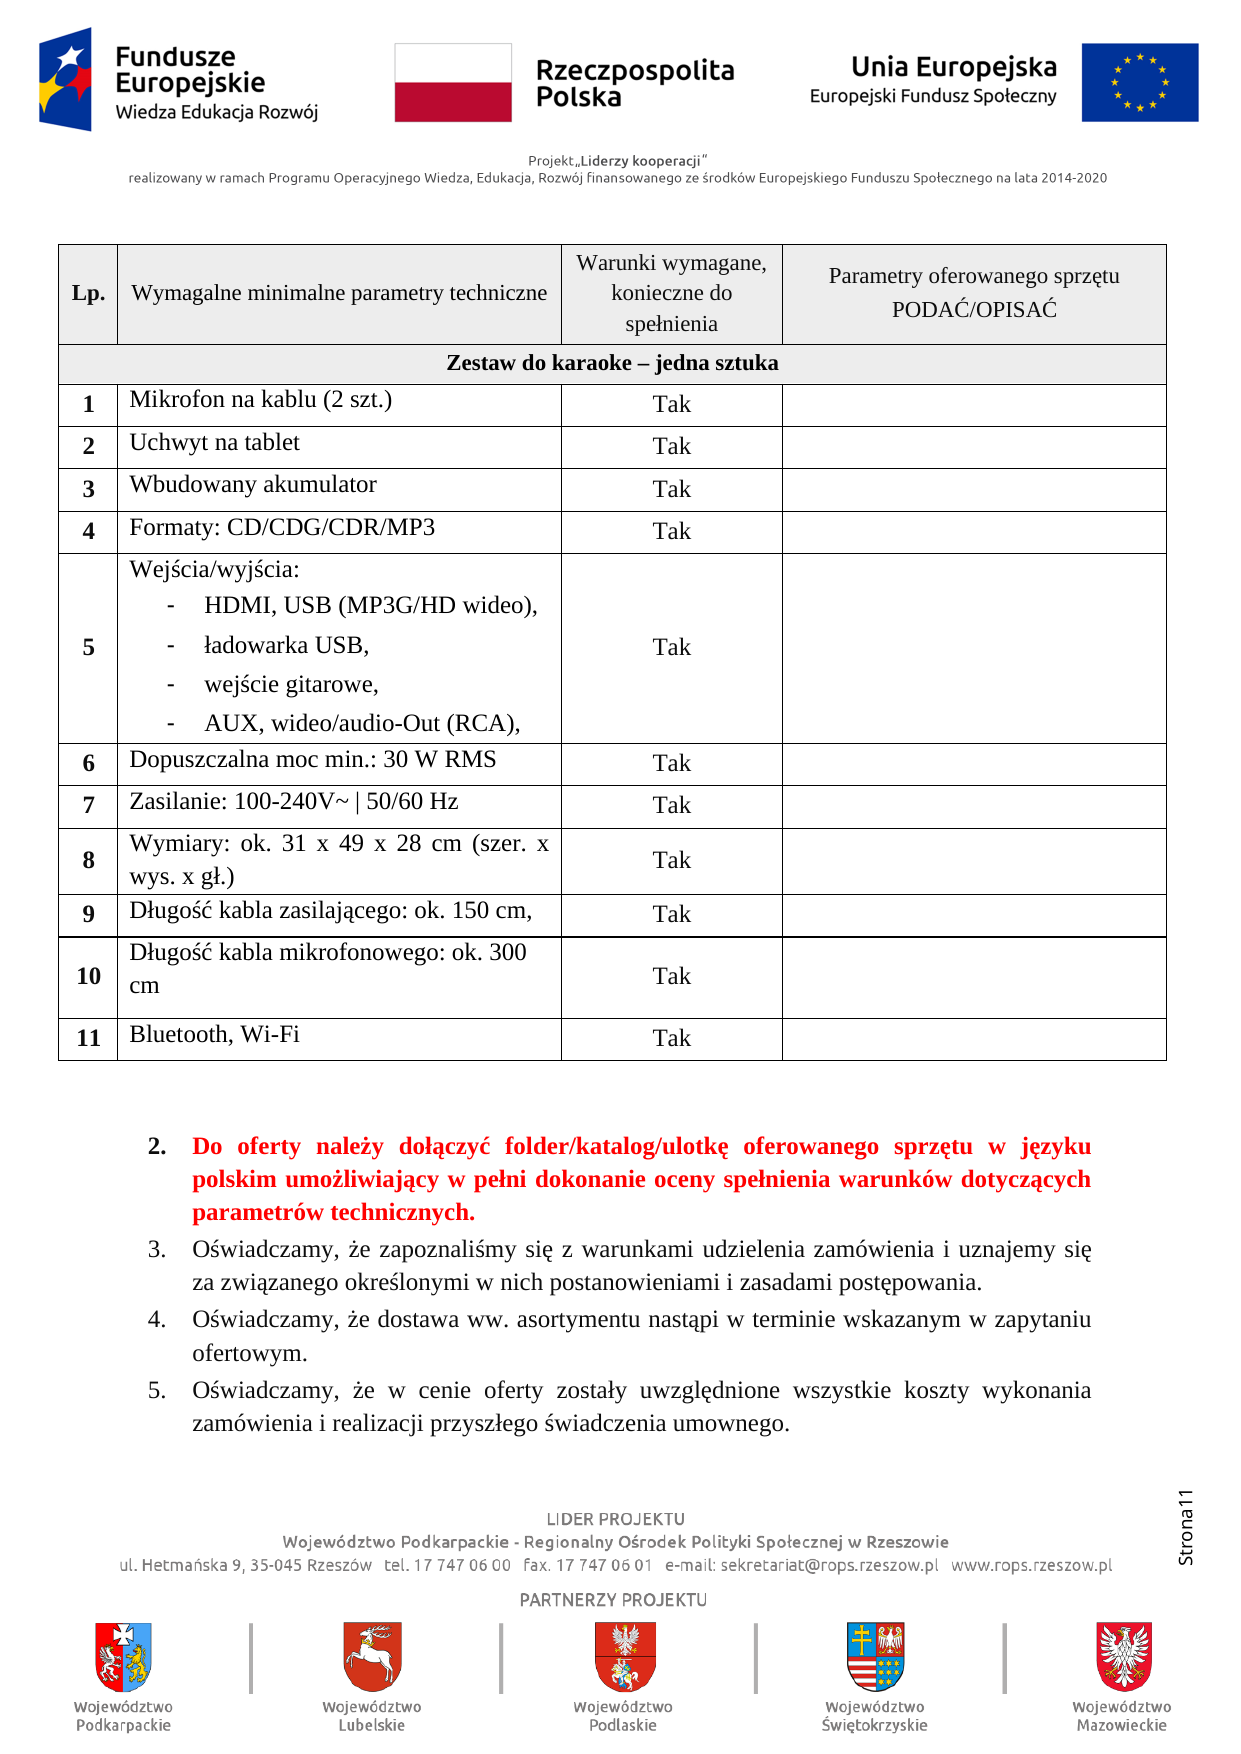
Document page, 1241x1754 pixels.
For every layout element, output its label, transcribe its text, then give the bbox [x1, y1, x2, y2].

table_cell Wymiary: ok. 31 x 49 x 28 cm (szer. x wys. x gł.) [118, 829, 561, 894]
table_cell Tak [562, 938, 782, 1018]
table_cell [783, 938, 1166, 1018]
picture [0, 5, 1239, 210]
table_cell 9 [59, 895, 117, 936]
table_cell 5 [59, 554, 117, 743]
table_cell 10 [59, 938, 117, 1018]
table_cell Tak [562, 512, 782, 553]
table_cell 6 [59, 744, 117, 785]
table_cell 2 [59, 427, 117, 468]
table_cell Tak [562, 829, 782, 894]
table_cell Tak [562, 895, 782, 936]
table_cell Wejścia/wyjścia: HDMI, USB (MP3G/HD wideo), ładowarka USB, wejście gitarowe, AUX, wideo/audio-Out (RCA), [118, 554, 561, 743]
table_cell 11 [59, 1019, 117, 1060]
list Oświadczamy, że dostawa ww. asortymentu nastąpi w terminie wskazanym w zapytaniu ofertowym. [148, 1304, 1092, 1366]
table_cell [783, 786, 1166, 827]
table_cell 1 [59, 385, 117, 426]
table_header Warunki wymagane, konieczne do spełnienia [562, 245, 782, 344]
table_cell Tak [562, 554, 782, 743]
picture [6, 1498, 1241, 1754]
table_cell Długość kabla zasilającego: ok. 150 cm, [118, 895, 561, 936]
table_cell Bluetooth, Wi-Fi [118, 1019, 561, 1060]
table_cell Zestaw do karaoke – jedna sztuka [59, 345, 1166, 383]
table_cell Dopuszczalna moc min.: 30 W RMS [118, 744, 561, 785]
table_header Parametry oferowanego sprzętu PODAĆ/OPISAĆ [783, 245, 1166, 344]
table_header Wymagalne minimalne parametry techniczne [118, 245, 561, 344]
table_cell Tak [562, 385, 782, 426]
table_cell Tak [562, 744, 782, 785]
table_cell Zasilanie: 100-240V~ | 50/60 Hz [118, 786, 561, 827]
table_cell Uchwyt na tablet [118, 427, 561, 468]
table_header Lp. [59, 245, 117, 344]
table_cell [783, 744, 1166, 785]
table_cell Mikrofon na kablu (2 szt.) [118, 385, 561, 426]
list Oświadczamy, że zapoznaliśmy się z warunkami udzielenia zamówienia i uznajemy się za związanego określonymi w nich postanowieniami i zasadami postępowania. [148, 1234, 1092, 1296]
table_cell Wbudowany akumulator [118, 469, 561, 511]
table_cell [783, 427, 1166, 468]
table_cell Tak [562, 786, 782, 827]
table_cell 8 [59, 829, 117, 894]
table_cell [783, 512, 1166, 553]
table_cell Tak [562, 469, 782, 511]
list Do oferty należy dołączyć folder/katalog/ulotkę oferowanego sprzętu w języku polskim umożliwiający w pełni dokonanie oceny spełnienia warunków dotyczących parametrów technicznych. [148, 1131, 1092, 1226]
table_cell Formaty: CD/CDG/CDR/MP3 [118, 512, 561, 553]
table_cell 3 [59, 469, 117, 511]
table_cell [783, 829, 1166, 894]
table_cell 7 [59, 786, 117, 827]
table_cell [783, 1019, 1166, 1060]
table_cell [783, 895, 1166, 936]
table_cell [783, 469, 1166, 511]
table_cell Tak [562, 1019, 782, 1060]
list Oświadczamy, że w cenie oferty zostały uwzględnione wszystkie koszty wykonania zamówienia i realizacji przyszłego świadczenia umownego. [148, 1375, 1092, 1437]
table_cell [783, 554, 1166, 743]
table_cell Długość kabla mikrofonowego: ok. 300 cm [118, 938, 561, 1018]
table_cell Tak [562, 427, 782, 468]
table_cell 4 [59, 512, 117, 553]
table_cell [783, 385, 1166, 426]
